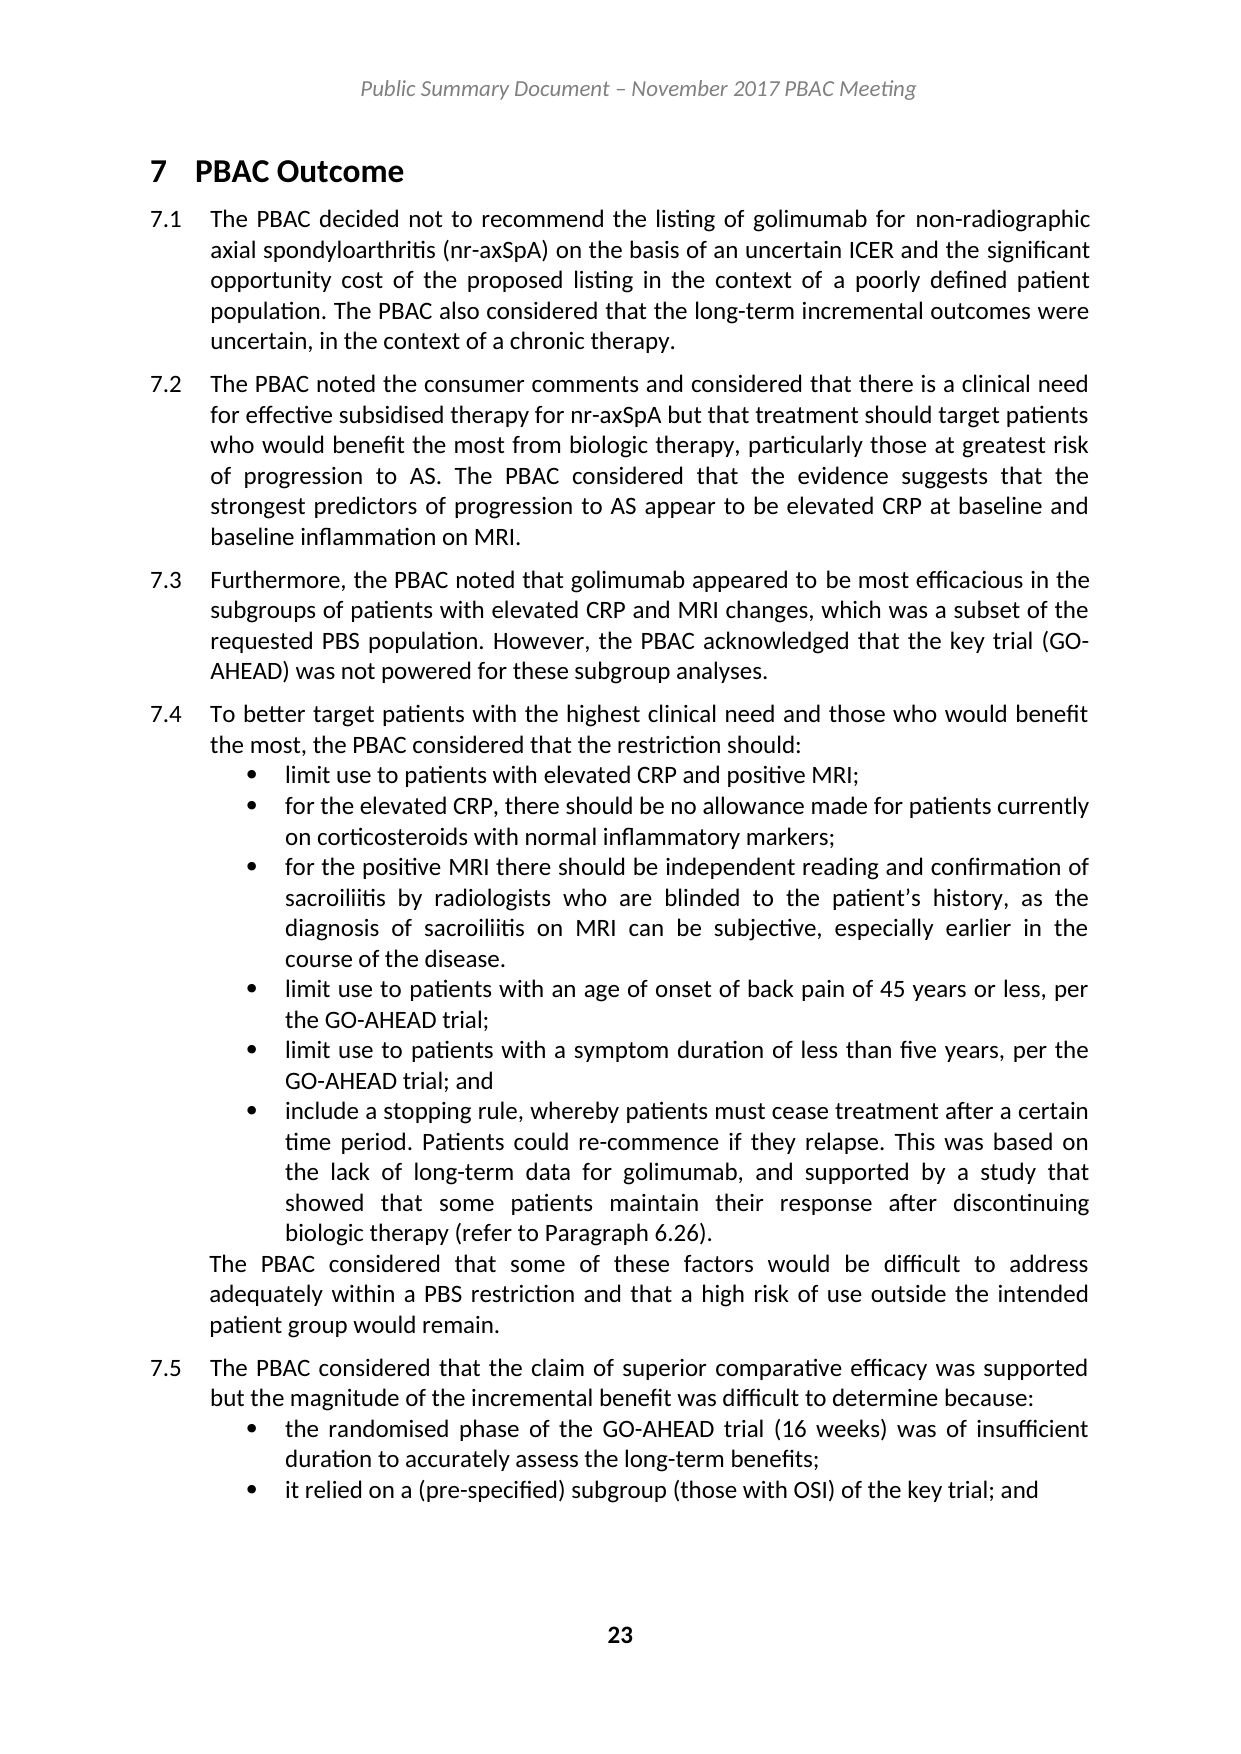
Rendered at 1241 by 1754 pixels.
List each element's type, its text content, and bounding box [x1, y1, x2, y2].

subtitle PBAC Outcome [150, 150, 1090, 191]
list limit use to patients with a symptom duration of less than five years, per the GO-AHEAD trial; and [247, 1034, 1090, 1095]
list The PBAC decided not to recommend the listing of golimumab for non-radiographic axial spondyloarthritis (nr-axSpA) on the basis of an uncertain ICER and the significant opportunity cost of the proposed listing in the context of a poorly defined patient population. The PBAC also considered that the long-term incremental outcomes were uncertain, in the context of a chronic therapy. [150, 203, 1090, 356]
text The PBAC considered that some of these factors would be difficult to address adequately within a PBS restriction and that a high risk of use outside the intended patient group would remain. [209, 1248, 1090, 1339]
list The PBAC noted the consumer comments and considered that there is a clinical need for effective subsidised therapy for nr-axSpA but that treatment should target patients who would benefit the most from biologic therapy, particularly those at greatest risk of progression to AS. The PBAC considered that the evidence suggests that the strongest predictors of progression to AS appear to be elevated CRP at baseline and baseline inflammation on MRI. [150, 368, 1090, 551]
list it relied on a (pre-specified) subgroup (those with OSI) of the key trial; and [247, 1474, 1090, 1504]
list To better target patients with the highest clinical need and those who would benefit the most, the PBAC considered that the restriction should: [150, 698, 1090, 759]
list the randomised phase of the GO-AHEAD trial (16 weeks) was of insufficient duration to accurately assess the long-term benefits; [247, 1413, 1090, 1474]
list include a stopping rule, whereby patients must cease treatment after a certain time period. Patients could re-commence if they relapse. This was based on the lack of long-term data for golimumab, and supported by a study that showed that some patients maintain their response after discontinuing biologic therapy (refer to Paragraph 6.26). [247, 1095, 1090, 1248]
list limit use to patients with an age of onset of back pain of 45 years or less, per the GO-AHEAD trial; [247, 973, 1090, 1034]
list limit use to patients with elevated CRP and positive MRI; [247, 759, 1090, 790]
list The PBAC considered that the claim of superior comparative efficacy was supported but the magnitude of the incremental benefit was difficult to determine because: [150, 1352, 1090, 1413]
list Furthermore, the PBAC noted that golimumab appeared to be most efficacious in the subgroups of patients with elevated CRP and MRI changes, which was a subset of the requested PBS population. However, the PBAC acknowledged that the key trial (GO-AHEAD) was not powered for these subgroup analyses. [150, 564, 1090, 686]
list for the elevated CRP, there should be no allowance made for patients currently on corticosteroids with normal inflammatory markers; [247, 790, 1090, 851]
list for the positive MRI there should be independent reading and confirmation of sacroiliitis by radiologists who are blinded to the patient’s history, as the diagnosis of sacroiliitis on MRI can be subjective, especially earlier in the course of the disease. [247, 851, 1090, 973]
